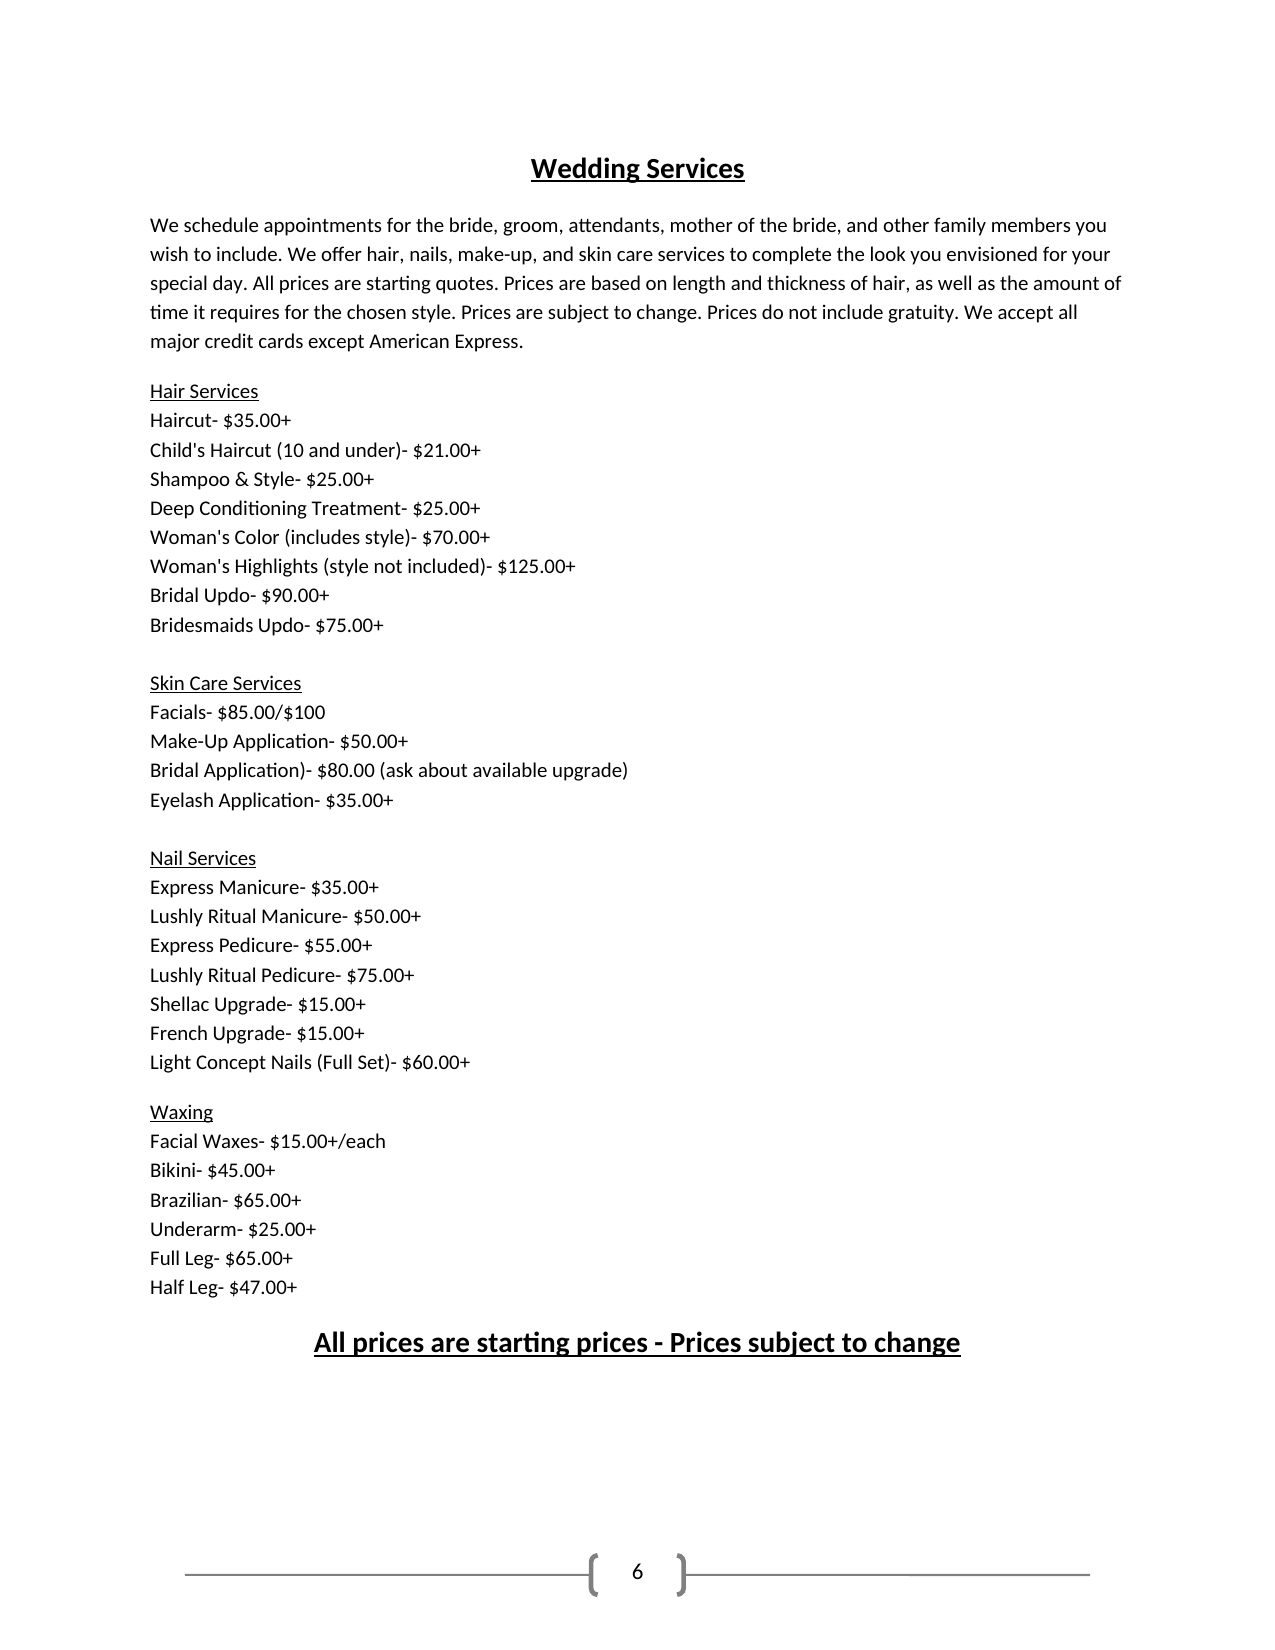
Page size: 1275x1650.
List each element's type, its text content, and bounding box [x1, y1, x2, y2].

text We schedule appointments for the bride, groom, attendants, mother of the bride, and other family members you wish to include. We offer hair, nails, make-up, and skin care services to complete the look you envisioned for your special day. All prices are starting quotes. Prices are based on length and thickness of hair, as well as the amount of time it requires for the chosen style. Prices are subject to change. Prices do not include gratuity. We accept all major credit cards except American Express. [150, 212, 1125, 354]
text Wedding Services [150, 150, 1125, 186]
text Hair Services Haircut- $35.00+ Child's Haircut (10 and under)- $21.00+ Shampoo & Style- $25.00+ Deep Conditioning Treatment- $25.00+ Woman's Color (includes style)- $70.00+ Woman's Highlights (style not included)- $125.00+ Bridal Updo- $90.00+ Bridesmaids Updo- $75.00+ Skin Care Services Facials- $85.00/$100 Make-Up Application- $50.00+ Bridal Application)- $80.00 (ask about available upgrade) Eyelash Application- $35.00+ Nail Services Express Manicure- $35.00+ Lushly Ritual Manicure- $50.00+ Express Pedicure- $55.00+ Lushly Ritual Pedicure- $75.00+ Shellac Upgrade- $15.00+ French Upgrade- $15.00+ Light Concept Nails (Full Set)- $60.00+ [150, 378, 1125, 1075]
text All prices are starting prices - Prices subject to change [150, 1324, 1125, 1360]
text Waxing Facial Waxes- $15.00+/each Bikini- $45.00+ Brazilian- $65.00+ Underarm- $25.00+ Full Leg- $65.00+ Half Leg- $47.00+ [150, 1099, 1125, 1300]
